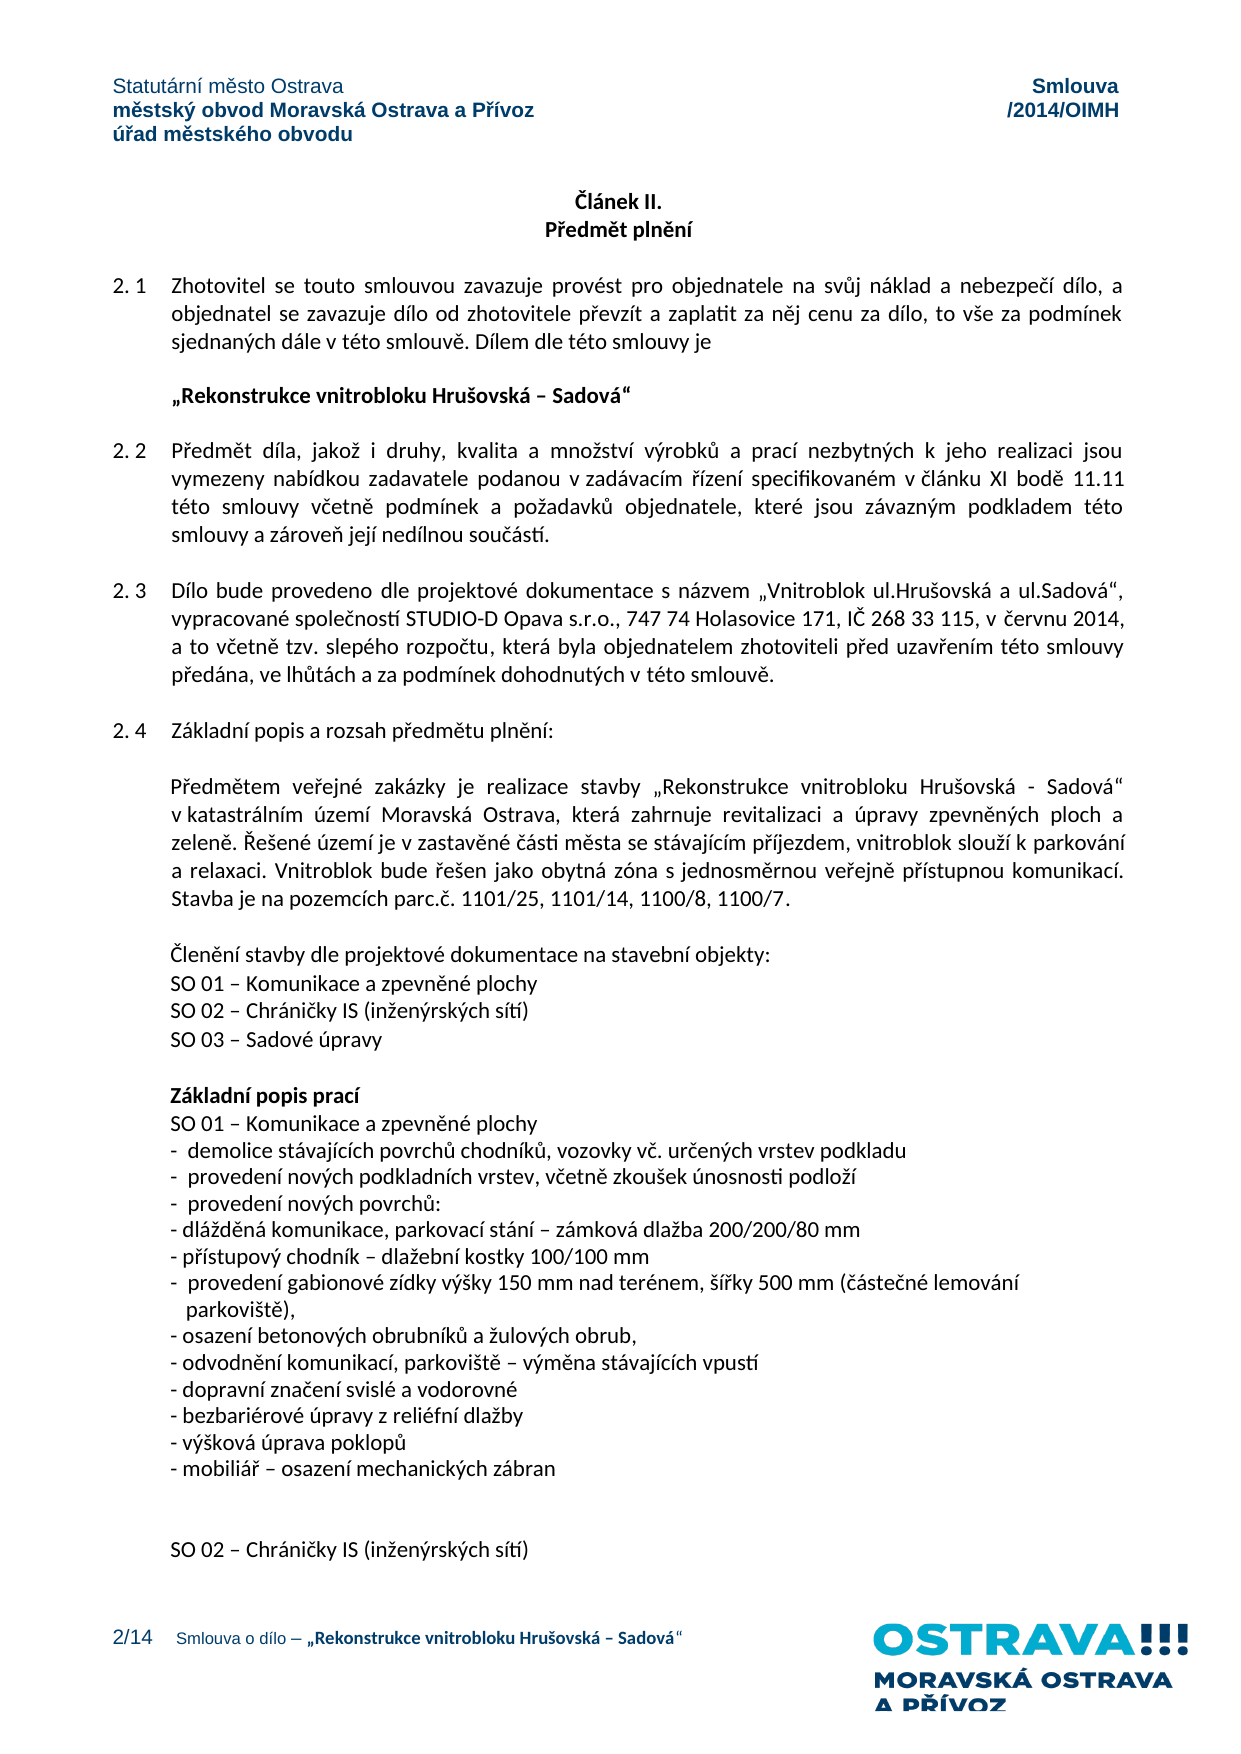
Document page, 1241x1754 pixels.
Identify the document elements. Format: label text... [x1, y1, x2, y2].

text SO 02 – Chráničky IS (inženýrských sítí) [170, 997, 1125, 1025]
text Členění stavby dle projektové dokumentace na stavební objekty: [170, 941, 1125, 969]
text - provedení gabionové zídky výšky 150 mm nad terénem, šířky 500 mm (částečné lemování [170, 1269, 1125, 1296]
text „Rekonstrukce vnitrobloku Hrušovská – Sadová“ [112, 382, 1125, 410]
text - mobiliář – osazení mechanických zábran [170, 1456, 1125, 1482]
text 2. 4 Základní popis a rozsah předmětu plnění: [112, 716, 1125, 744]
text SO 02 – Chráničky IS (inženýrských sítí) [170, 1535, 1125, 1563]
text 2. 2 Předmět díla, jakož i druhy, kvalita a množství výrobků a prací nezbytných k jeho realizaci jsou vymezeny nabídkou zadavatele podanou v zadávacím řízení specifikovaném v článku XI bodě 11.11 této smlouvy včetně podmínek a požadavků objednatele, které jsou závazným podkladem této smlouvy a zároveň její nedílnou součástí. [112, 436, 1125, 548]
text - demolice stávajících povrchů chodníků, vozovky vč. určených vrstev podkladu [170, 1137, 1125, 1163]
text - výšková úprava poklopů [170, 1429, 1125, 1456]
text 2. 3 Dílo bude provedeno dle projektové dokumentace s názvem „Vnitroblok ul.Hrušovská a ul.Sadová“, vypracované společností STUDIO-D Opava s.r.o., 747 74 Holasovice 171, IČ 268 33 115, v červnu 2014, a to včetně tzv. slepého rozpočtu, která byla objednatelem zhotoviteli před uzavřením této smlouvy předána, ve lhůtách a za podmínek dohodnutých v této smlouvě. [112, 576, 1125, 688]
text SO 01 – Komunikace a zpevněné plochy [170, 969, 1125, 997]
text - provedení nových podkladních vrstev, včetně zkoušek únosnosti podloží [170, 1163, 1125, 1190]
picture [873, 1623, 1188, 1711]
text Základní popis prací [170, 1081, 1125, 1109]
text parkoviště), [170, 1296, 1125, 1323]
text Článek II. [112, 187, 1125, 215]
text - přístupový chodník – dlažební kostky 100/100 mm [170, 1243, 1125, 1269]
text SO 03 – Sadové úpravy [170, 1025, 1125, 1053]
text SO 01 – Komunikace a zpevněné plochy [170, 1109, 1125, 1137]
text 2. 1 Zhotovitel se touto smlouvou zavazuje provést pro objednatele na svůj náklad a nebezpečí dílo, a objednatel se zavazuje dílo od zhotovitele převzít a zaplatit za něj cenu za dílo, to vše za podmínek sjednaných dále v této smlouvě. Dílem dle této smlouvy je [112, 271, 1125, 355]
text - odvodnění komunikací, parkoviště – výměna stávajících vpustí [170, 1349, 1125, 1376]
text - bezbariérové úpravy z reliéfní dlažby [170, 1402, 1125, 1429]
text - dopravní značení svislé a vodorovné [170, 1376, 1125, 1402]
text - provedení nových povrchů: [170, 1190, 1125, 1216]
text Předmětem veřejné zakázky je realizace stavby „Rekonstrukce vnitrobloku Hrušovská - Sadová“ v katastrálním území Moravská Ostrava, která zahrnuje revitalizaci a úpravy zpevněných ploch a zeleně. Řešené území je v zastavěné části města se stávajícím příjezdem, vnitroblok slouží k parkování a relaxaci. Vnitroblok bude řešen jako obytná zóna s jednosměrnou veřejně přístupnou komunikací. Stavba je na pozemcích parc.č. 1101/25, 1101/14, 1100/8, 1100/7. [170, 772, 1125, 913]
text Předmět plnění [112, 215, 1125, 243]
text - osazení betonových obrubníků a žulových obrub, [170, 1323, 1125, 1349]
text - dlážděná komunikace, parkovací stání – zámková dlažba 200/200/80 mm [170, 1216, 1125, 1243]
